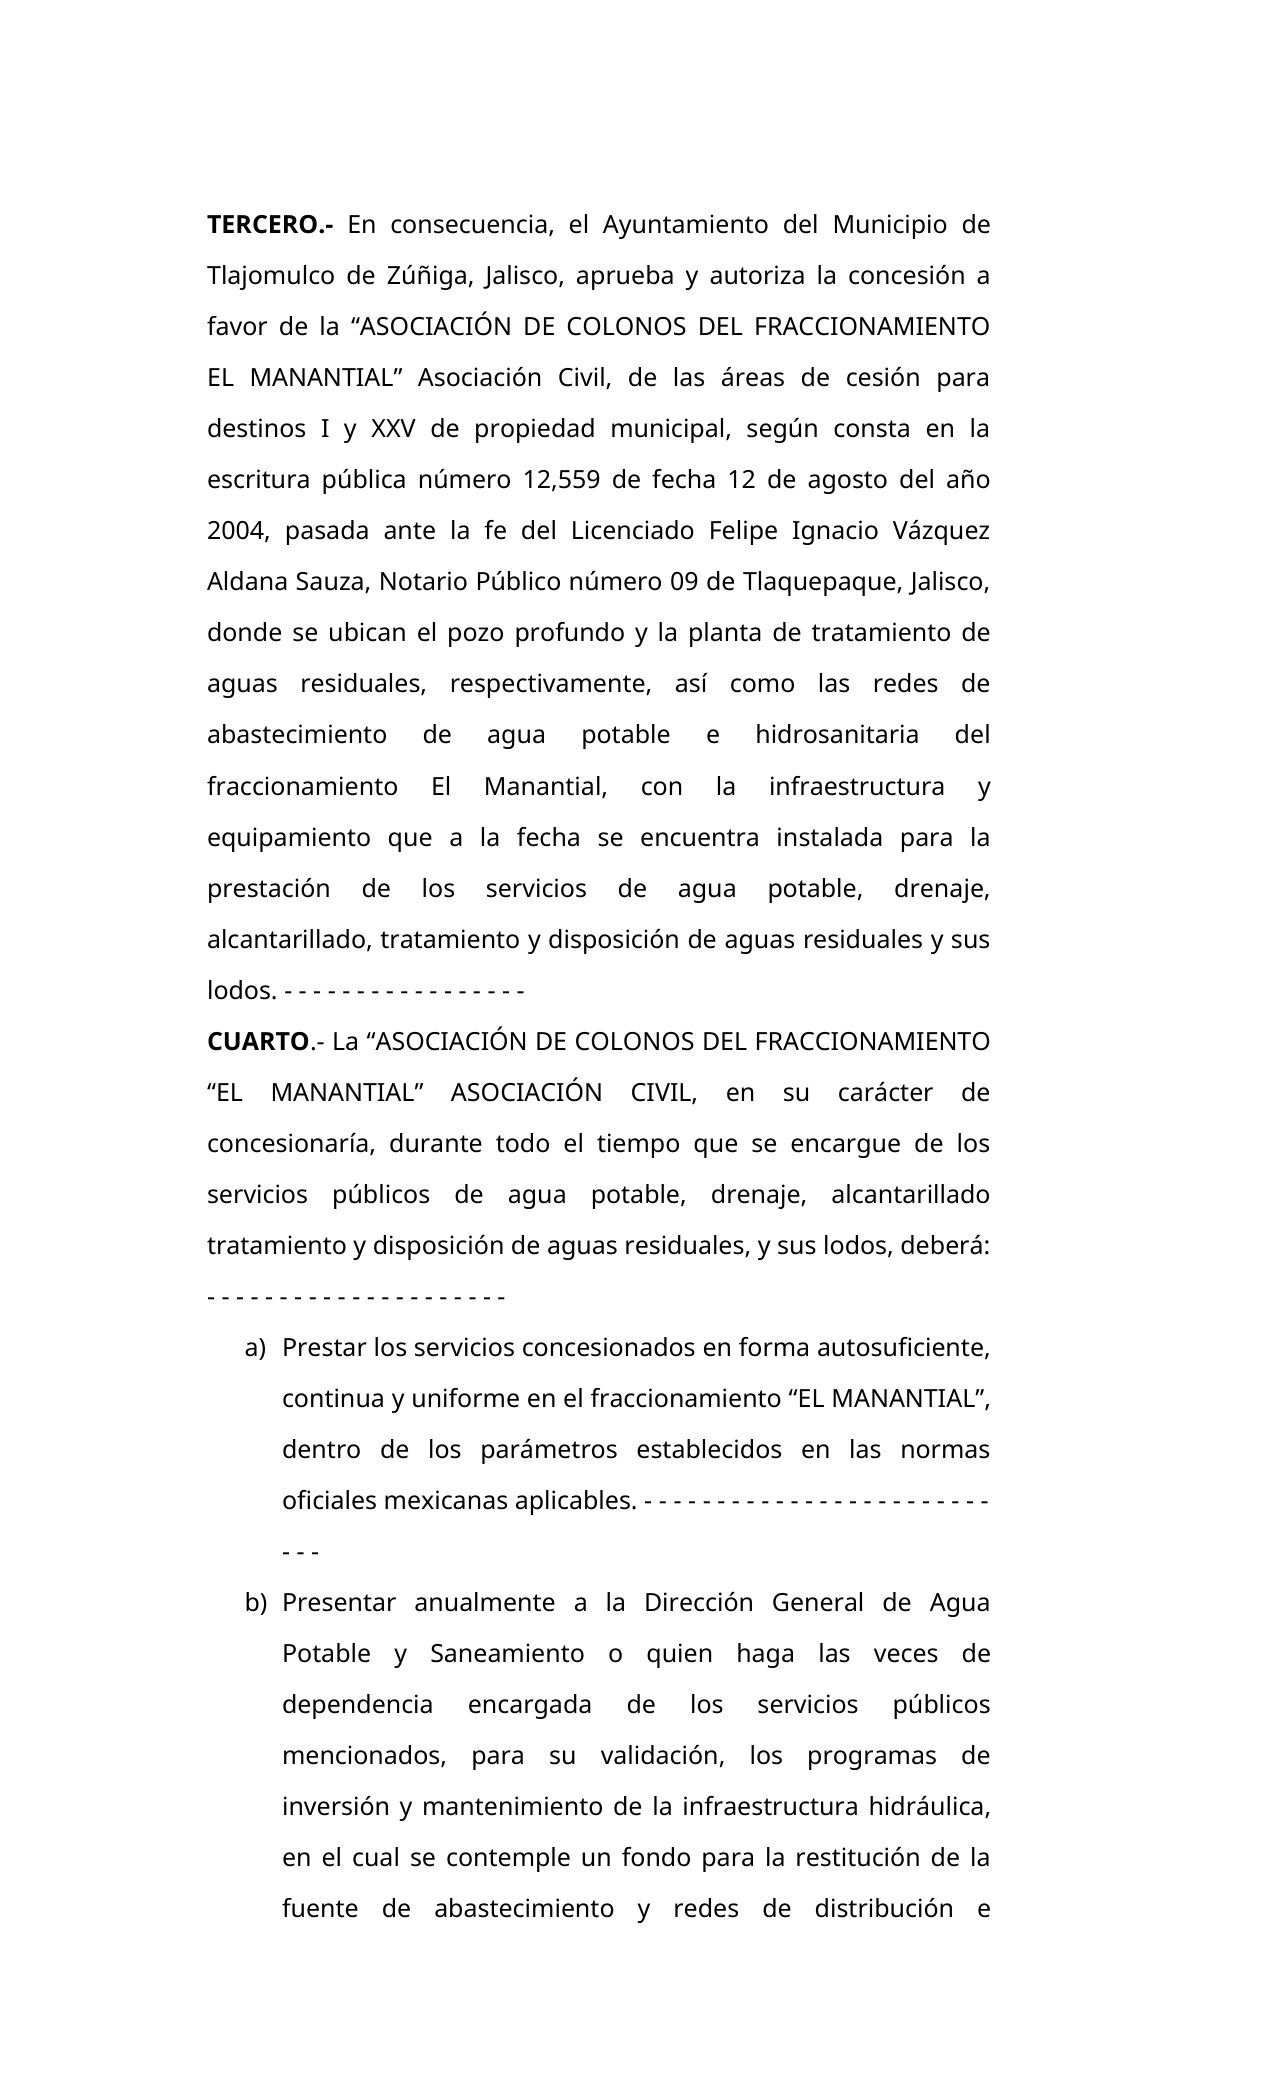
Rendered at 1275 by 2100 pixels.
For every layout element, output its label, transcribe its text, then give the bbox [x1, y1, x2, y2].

text TERCERO.- En consecuencia, el Ayuntamiento del Municipio de Tlajomulco de Zúñiga, Jalisco, aprueba y autoriza la concesión a favor de la “ASOCIACIÓN DE COLONOS DEL FRACCIONAMIENTO EL MANANTIAL” Asociación Civil, de las áreas de cesión para destinos I y XXV de propiedad municipal, según consta en la escritura pública número 12,559 de fecha 12 de agosto del año 2004, pasada ante la fe del Licenciado Felipe Ignacio Vázquez Aldana Sauza, Notario Público número 09 de Tlaquepaque, Jalisco, donde se ubican el pozo profundo y la planta de tratamiento de aguas residuales, respectivamente, así como las redes de abastecimiento de agua potable e hidrosanitaria del fraccionamiento El Manantial, con la infraestructura y equipamiento que a la fecha se encuentra instalada para la prestación de los servicios de agua potable, drenaje, alcantarillado, tratamiento y disposición de aguas residuales y sus lodos. - - - - - - - - - - - - - - - - - [207, 207, 991, 1006]
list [244, 1585, 991, 1925]
text CUARTO.- La “ASOCIACIÓN DE COLONOS DEL FRACCIONAMIENTO “EL MANANTIAL” ASOCIACIÓN CIVIL, en su carácter de concesionaría, durante todo el tiempo que se encargue de los servicios públicos de agua potable, drenaje, alcantarillado tratamiento y disposición de aguas residuales, y sus lodos, deberá: - - - - - - - - - - - - - - - - - - - - - [207, 1023, 991, 1313]
list Prestar los servicios concesionados en forma autosuficiente, continua y uniforme en el fraccionamiento “EL MANANTIAL”, dentro de los parámetros establecidos en las normas oficiales mexicanas aplicables. - - - - - - - - - - - - - - - - - - - - - - - - - - - [244, 1330, 991, 1568]
